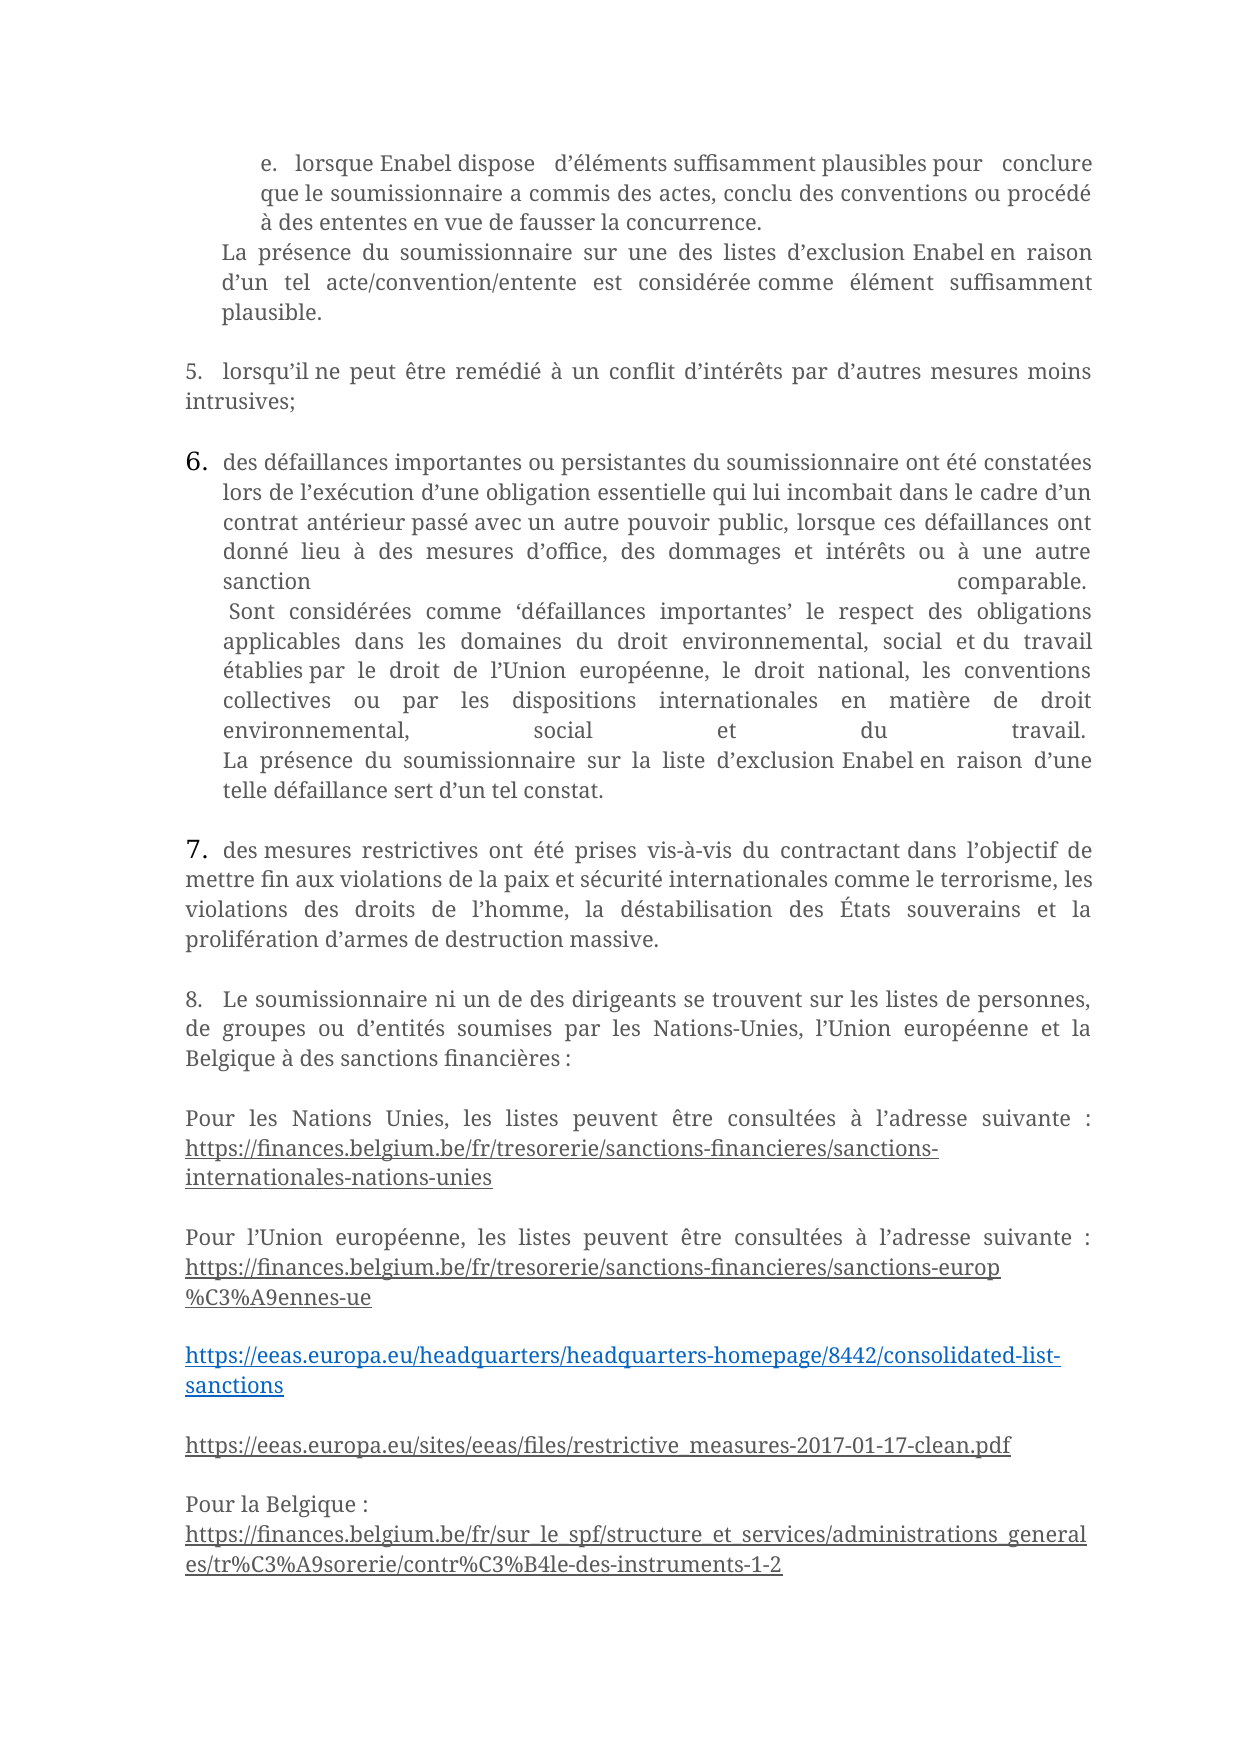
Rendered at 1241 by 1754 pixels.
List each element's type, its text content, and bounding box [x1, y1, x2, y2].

text La présence du soumissionnaire sur une des listes d’exclusion Enabel en raison d’un tel acte/convention/entente est considérée comme élément suffisamment plausible. [221, 237, 1092, 326]
list lorsqu’il ne peut être remédié à un conflit d’intérêts par d’autres mesures moins intrusives; [185, 356, 1092, 416]
list Le soumissionnaire ni un de des dirigeants se trouvent sur les listes de personnes, de groupes ou d’entités soumises par les Nations-Unies, l’Union européenne et la Belgique à des sanctions financières : [185, 983, 1092, 1073]
text https://eeas.europa.eu/headquarters/headquarters-homepage/8442/consolidated-list-sanctions https://eeas.europa.eu/sites/eeas/files/restrictive_measures-2017-01-17-clean.pdf Pour la Belgique : https://finances.belgium.be/fr/sur_le_spf/structure_et_services/administrations_generales/tr%C3%A9sorerie/contr%C3%B4le-des-instruments-1-2 [185, 1340, 1092, 1579]
list des mesures restrictives ont été prises vis-à-vis du contractant dans l’objectif de mettre fin aux violations de la paix et sécurité internationales comme le terrorisme, les violations des droits de l’homme, la déstabilisation des États souverains et la prolifération d’armes de destruction massive. [185, 833, 1092, 954]
list des défaillances importantes ou persistantes du soumissionnaire ont été constatées lors de l’exécution d’une obligation essentielle qui lui incombait dans le cadre d’un contrat antérieur passé avec un autre pouvoir public, lorsque ces défaillances ont donné lieu à des mesures d’office, des dommages et intérêts ou à une autre sanction comparable. Sont considérées comme ‘défaillances importantes’ le respect des obligations applicables dans les domaines du droit environnemental, social et du travail établies par le droit de l’Union européenne, le droit national, les conventions collectives ou par les dispositions internationales en matière de droit environnemental, social et du travail. La présence du soumissionnaire sur la liste d’exclusion Enabel en raison d’une telle défaillance sert d’un tel constat. [185, 446, 1092, 804]
list lorsque Enabel dispose d’éléments suffisamment plausibles pour conclure que le soumissionnaire a commis des actes, conclu des conventions ou procédé à des ententes en vue de fausser la concurrence. [260, 148, 1092, 237]
text Pour les Nations Unies, les listes peuvent être consultées à l’adresse suivante : https://finances.belgium.be/fr/tresorerie/sanctions-financieres/sanctions-internationales-nations-unies Pour l’Union européenne, les listes peuvent être consultées à l’adresse suivante : https://finances.belgium.be/fr/tresorerie/sanctions-financieres/sanctions-europ%C3%A9ennes-ue [185, 1103, 1092, 1311]
